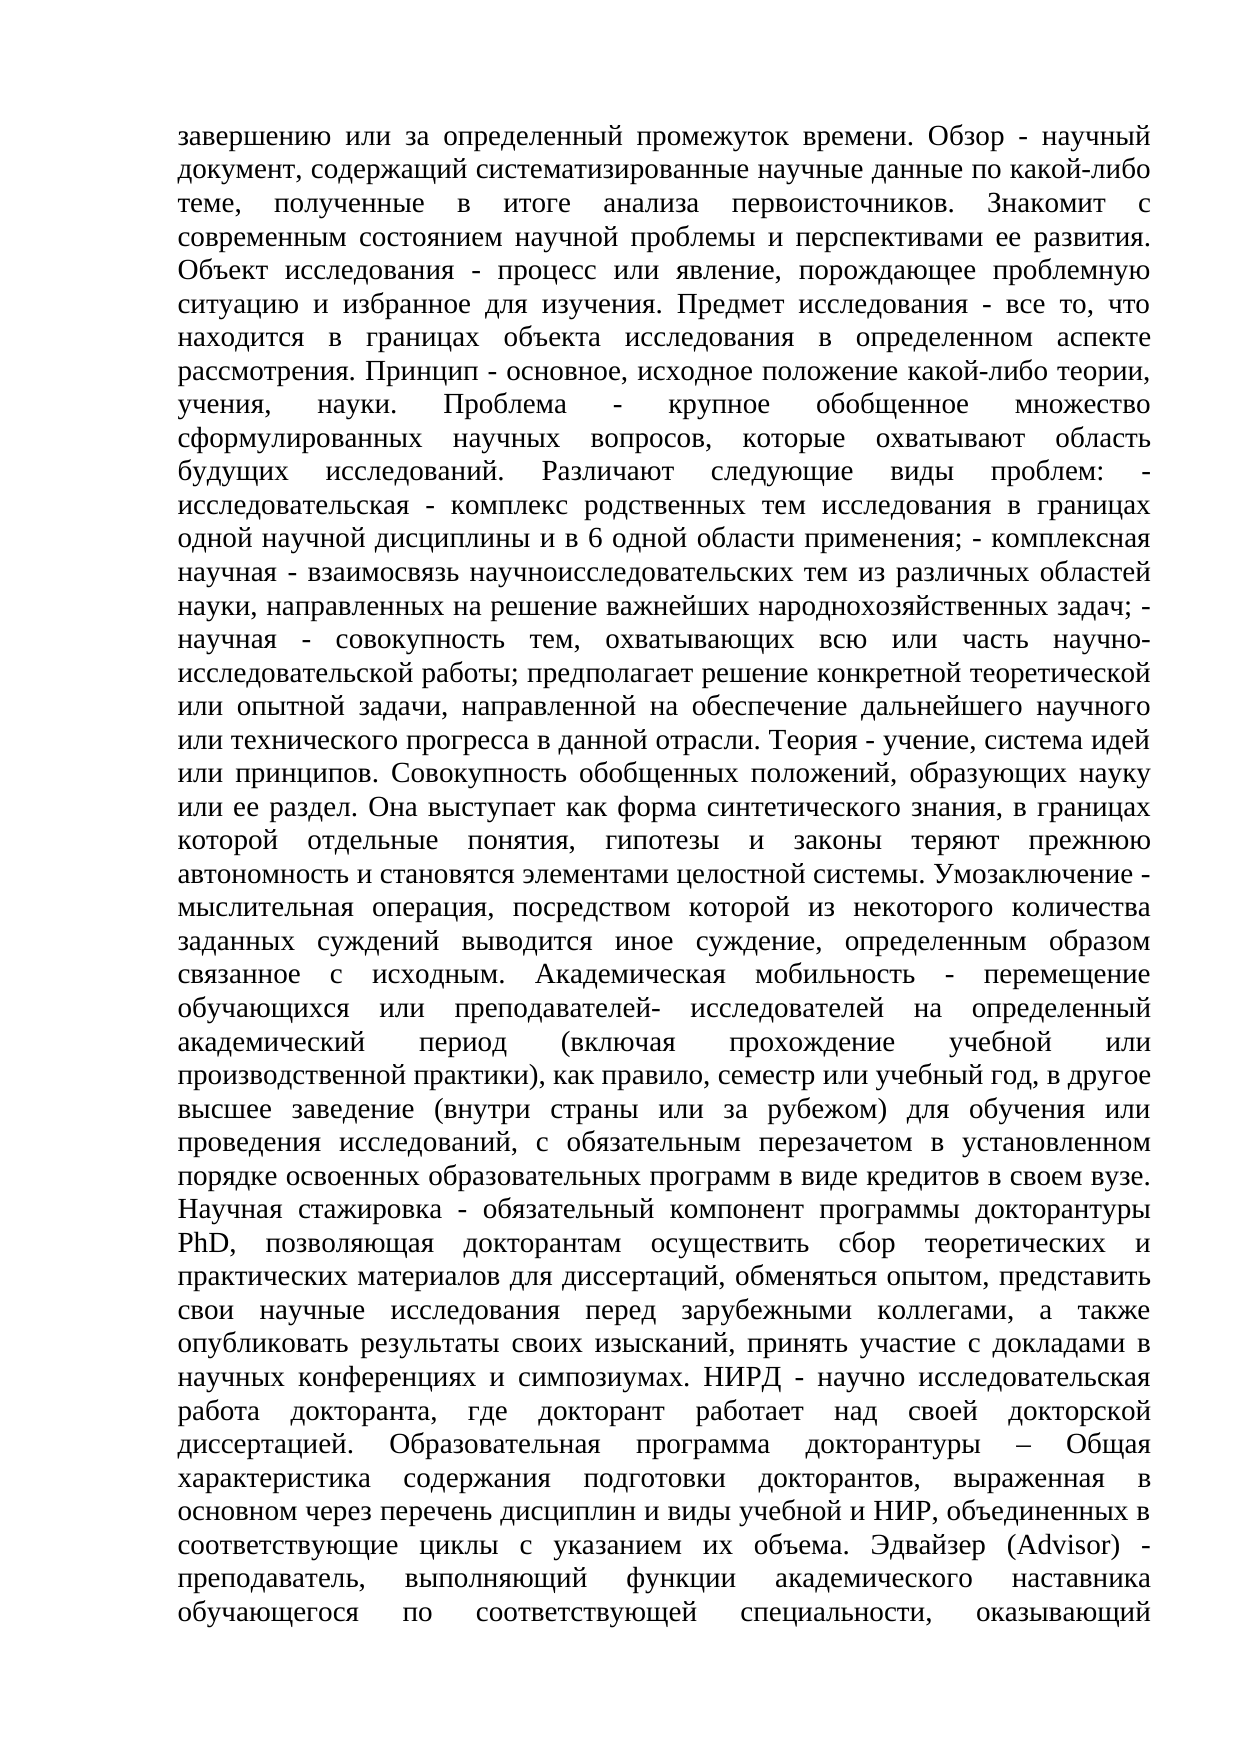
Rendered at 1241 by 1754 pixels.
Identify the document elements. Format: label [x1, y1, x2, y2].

text [177, 118, 1152, 1627]
